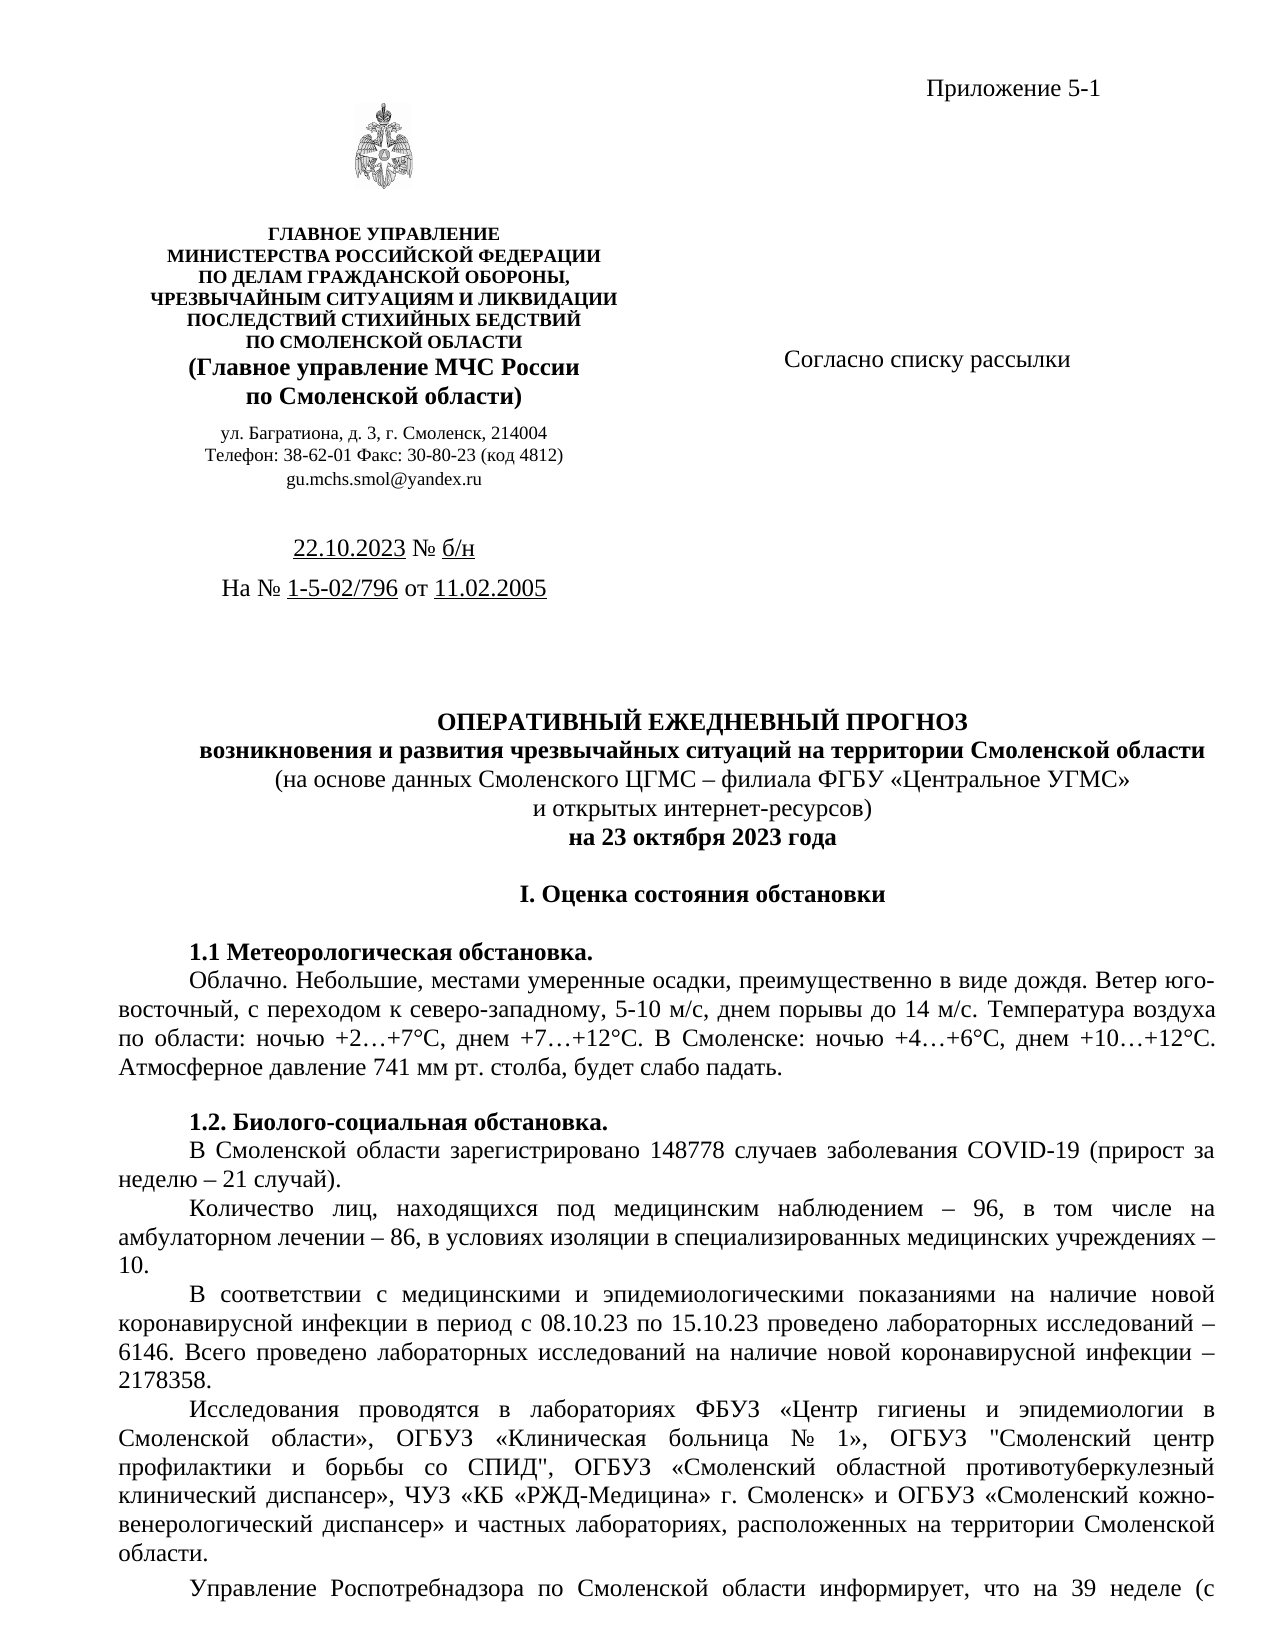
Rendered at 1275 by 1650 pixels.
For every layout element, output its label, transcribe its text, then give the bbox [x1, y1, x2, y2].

text Исследования проводятся в лабораториях ФБУЗ «Центр гигиены и эпидемиологии в Смоленской области», ОГБУЗ «Клиническая больница № 1», ОГБУЗ "Смоленский центр профилактики и борьбы со СПИД", ОГБУЗ «Смоленский областной противотуберкулезный клинический диспансер», ЧУЗ «КБ «РЖД-Медицина» г. Смоленск» и ОГБУЗ «Смоленский кожно-венерологический диспансер» и частных лабораториях, расположенных на территории Смоленской области. [118, 1394, 1216, 1567]
text на 23 октября 2023 года [118, 822, 1216, 850]
table_header ГЛАВНОЕ УПРАВЛЕНИЕ МИНИСТЕРСТВА РОССИЙСКОЙ ФЕДЕРАЦИИ ПО ДЕЛАМ ГРАЖДАНСКОЙ ОБОРОНЫ, ЧРЕЗВЫЧАЙНЫМ СИТУАЦИЯМ И ЛИКВИДАЦИИ ПОСЛЕДСТВИЙ СТИХИЙНЫХ БЕДСТВИЙ ПО СМОЛЕНСКОЙ ОБЛАСТИ (Главное управление МЧС России по Смоленской области) ул. Багратиона, д. 3, г. Смоленск, 214004 Телефон: 38-62-01 Факс: 30-80-23 (код 4812) gu.mchs.smol@yandex.ru 22.10.2023 № б/н На № 1-5-02/796 от 11.02.2005 [118, 104, 650, 613]
text ОПЕРАТИВНЫЙ ЕЖЕДНЕВНЫЙ ПРОГНОЗ [118, 707, 1216, 735]
text Количество лиц, находящихся под медицинским наблюдением – 96, в том числе на амбулаторном лечении – 86, в условиях изоляции в специализированных медицинских учреждениях – 10. [118, 1193, 1216, 1279]
text Облачно. Небольшие, местами умеренные осадки, преимущественно в виде дождя. Ветер юго-восточный, с переходом к северо-западному, 5-10 м/с, днем порывы до 14 м/с. Температура воздуха по области: ночью +2…+7°C, днем +7…+12°C. В Смоленске: ночью +4…+6°C, днем +10…+12°C. Атмосферное давление 741 мм рт. столба, будет слабо падать. [118, 965, 1216, 1080]
text возникновения и развития чрезвычайных ситуаций на территории Смоленской области [118, 735, 1216, 764]
text 1.1 Метеорологическая обстановка. [118, 937, 1216, 965]
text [118, 1573, 1216, 1601]
text В соответствии с медицинскими и эпидемиологическими показаниями на наличие новой коронавирусной инфекции в период с 08.10.23 по 15.10.23 проведено лабораторных исследований – 6146. Всего проведено лабораторных исследований на наличие новой коронавирусной инфекции – 2178358. [118, 1279, 1216, 1394]
text I. Оценка состояния обстановки [118, 879, 1216, 908]
text и открытых интернет-ресурсов) [118, 793, 1216, 822]
text В Смоленской области зарегистрировано 148778 случаев заболевания COVID-19 (прирост за неделю – 21 случай). [118, 1136, 1216, 1193]
text 1.2. Биолого-социальная обстановка. [118, 1107, 1216, 1136]
text (на основе данных Смоленского ЦГМС – филиала ФГБУ «Центральное УГМС» [118, 764, 1216, 793]
table_header Согласно списку рассылки [650, 104, 1211, 613]
